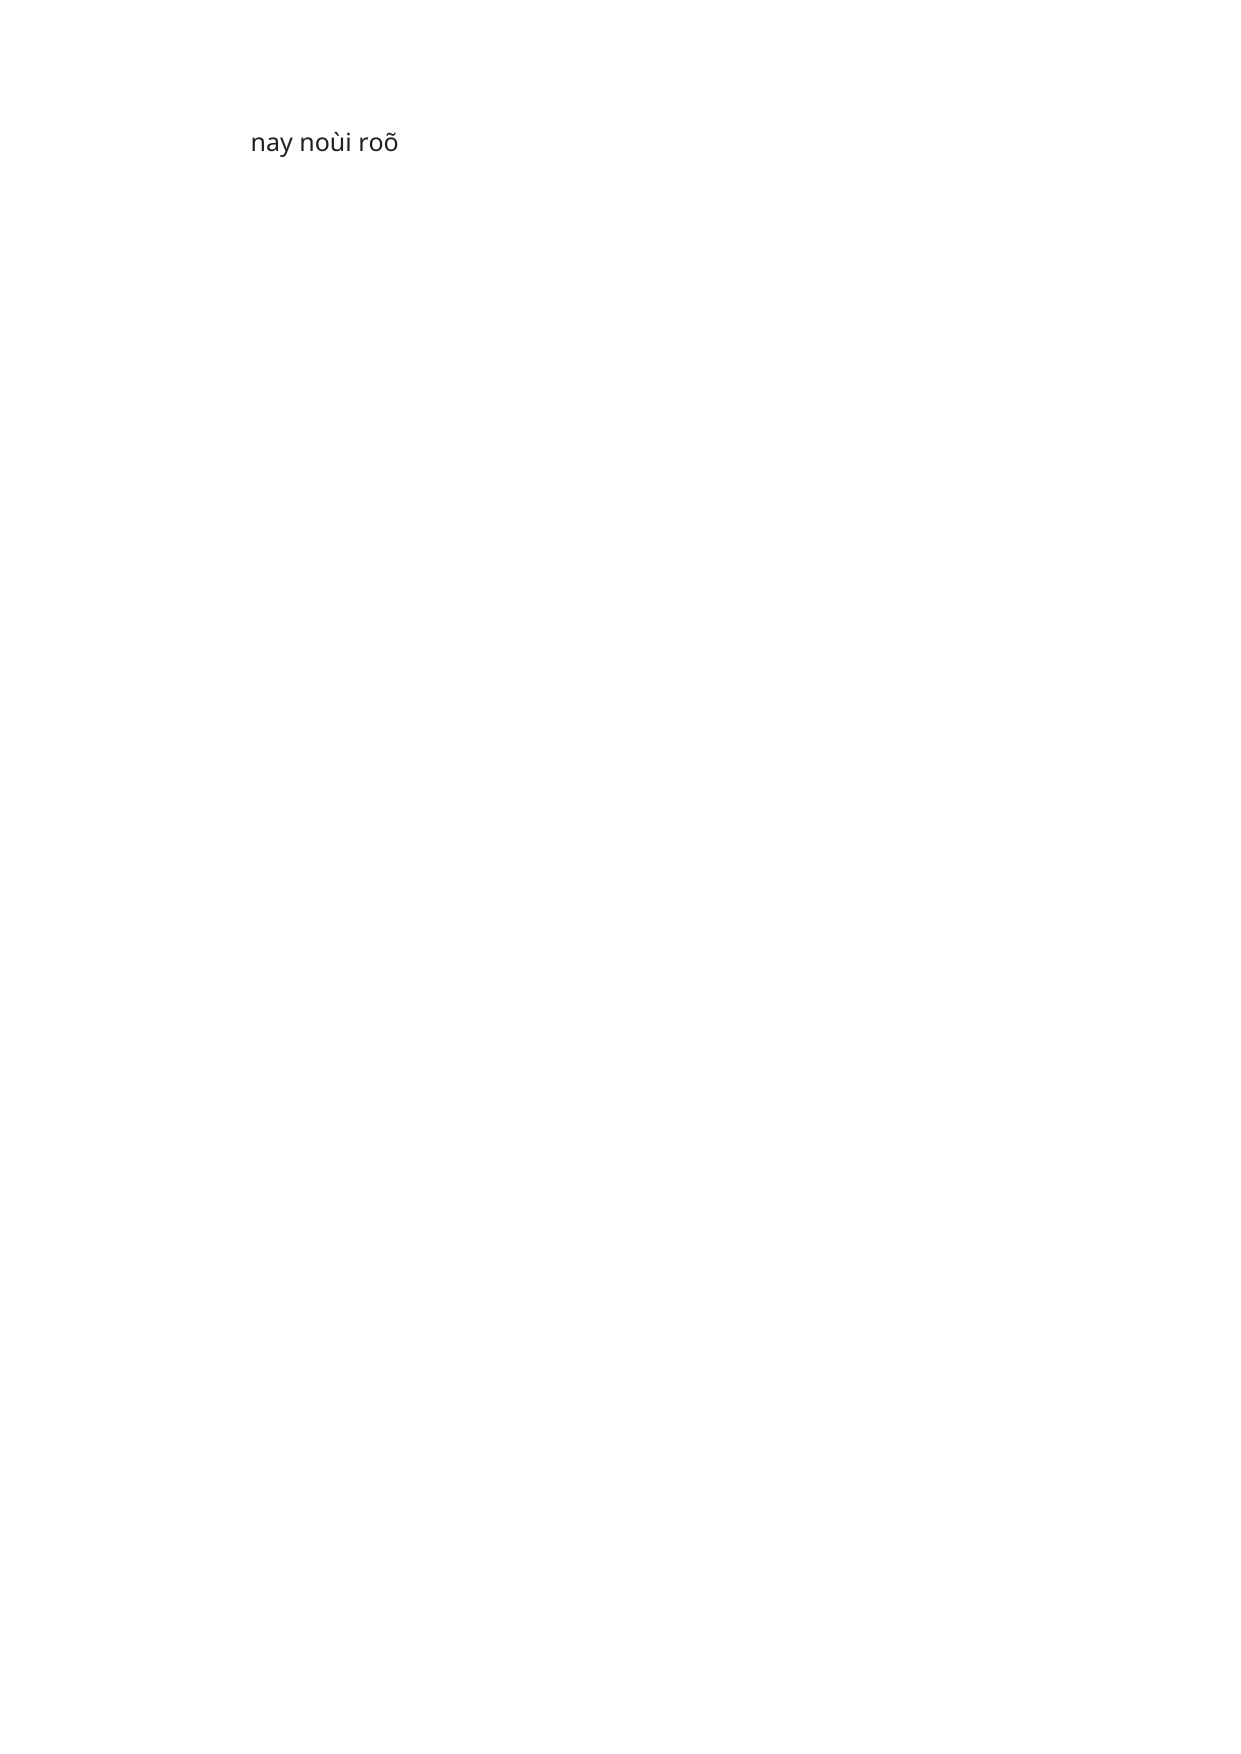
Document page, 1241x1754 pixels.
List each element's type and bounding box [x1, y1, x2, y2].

text [250, 127, 990, 158]
